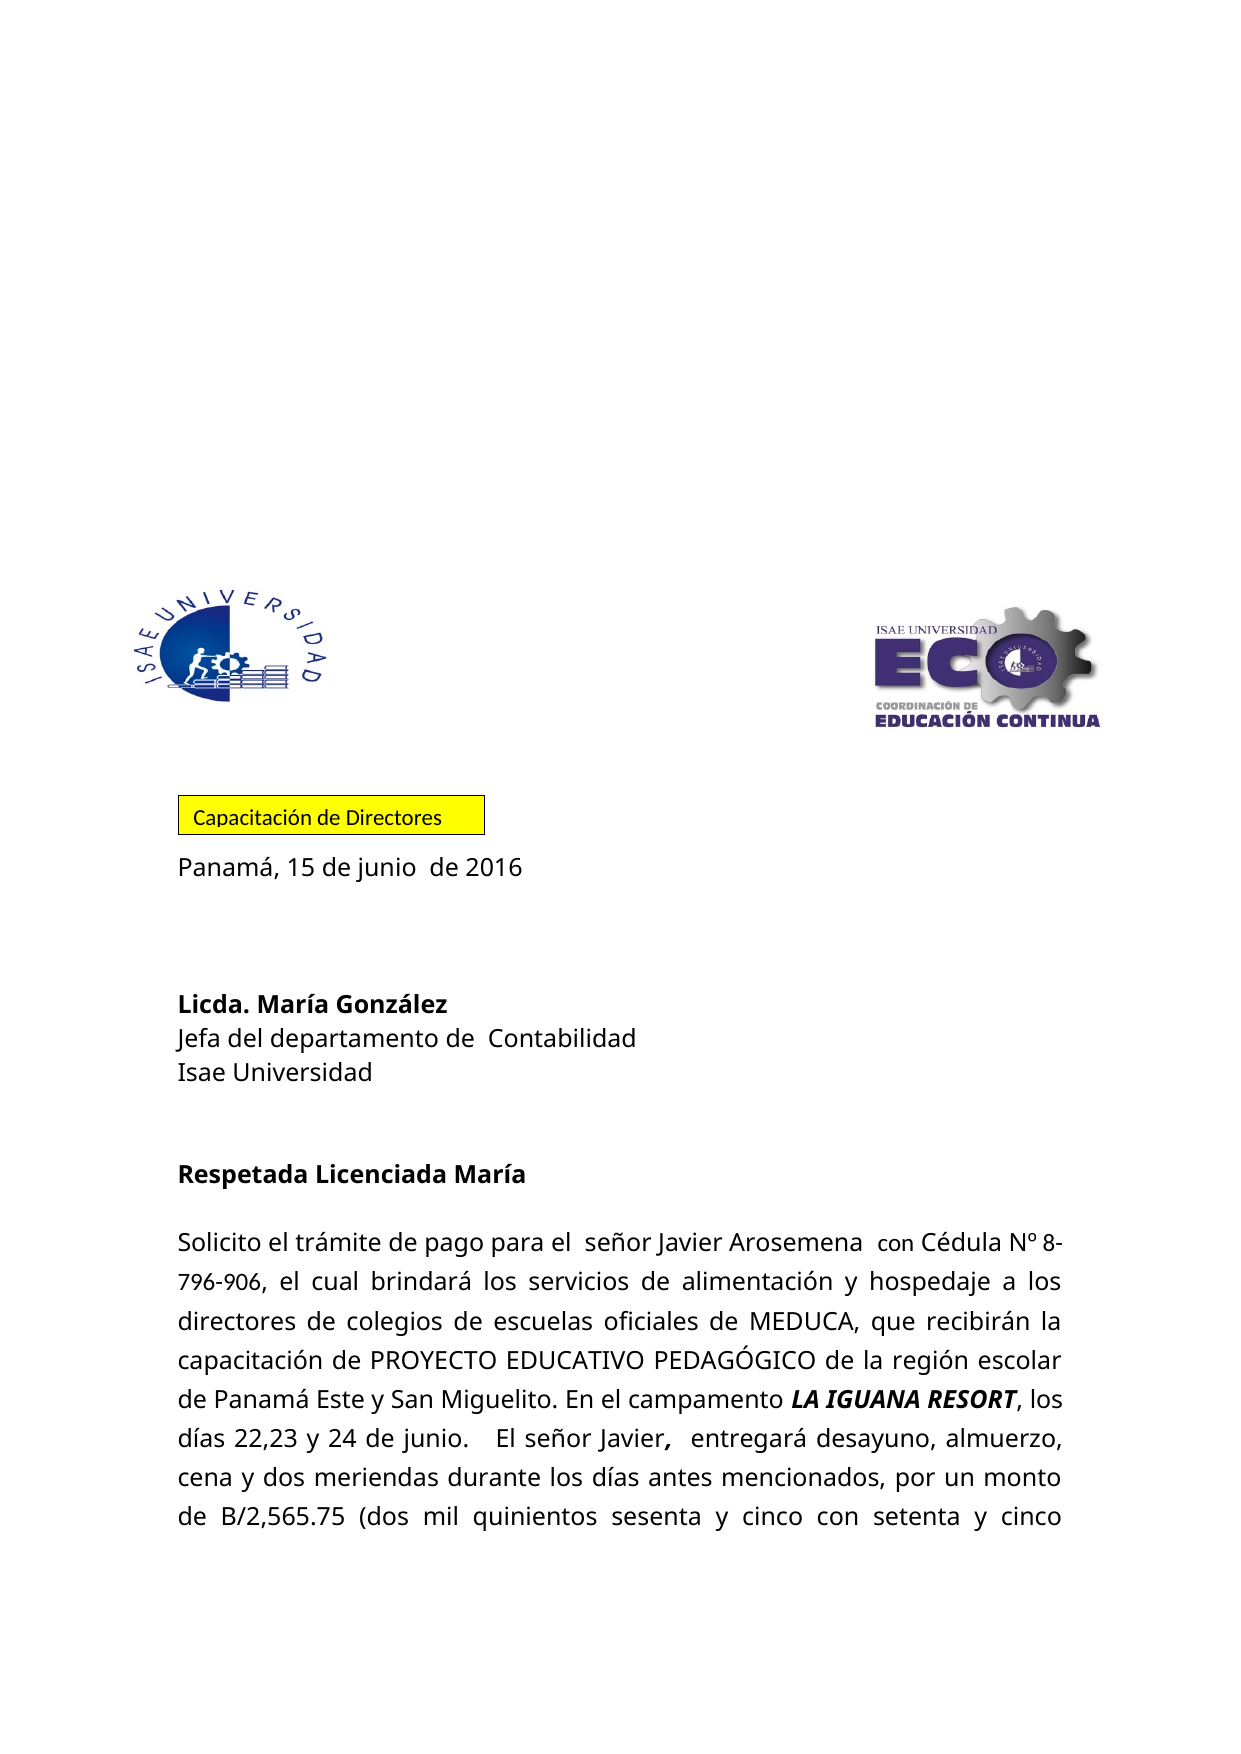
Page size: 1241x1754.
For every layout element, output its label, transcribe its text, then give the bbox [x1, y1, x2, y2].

picture [125, 572, 335, 719]
text Panamá, 15 de junio de 2016 [177, 850, 1063, 884]
text Licda. María González [177, 986, 1063, 1020]
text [177, 1225, 1063, 1533]
text Jefa del departamento de Contabilidad [177, 1020, 1063, 1054]
text Isae Universidad [177, 1054, 1063, 1088]
text Respetada Licenciada María [177, 1157, 1063, 1191]
picture [869, 602, 1109, 734]
